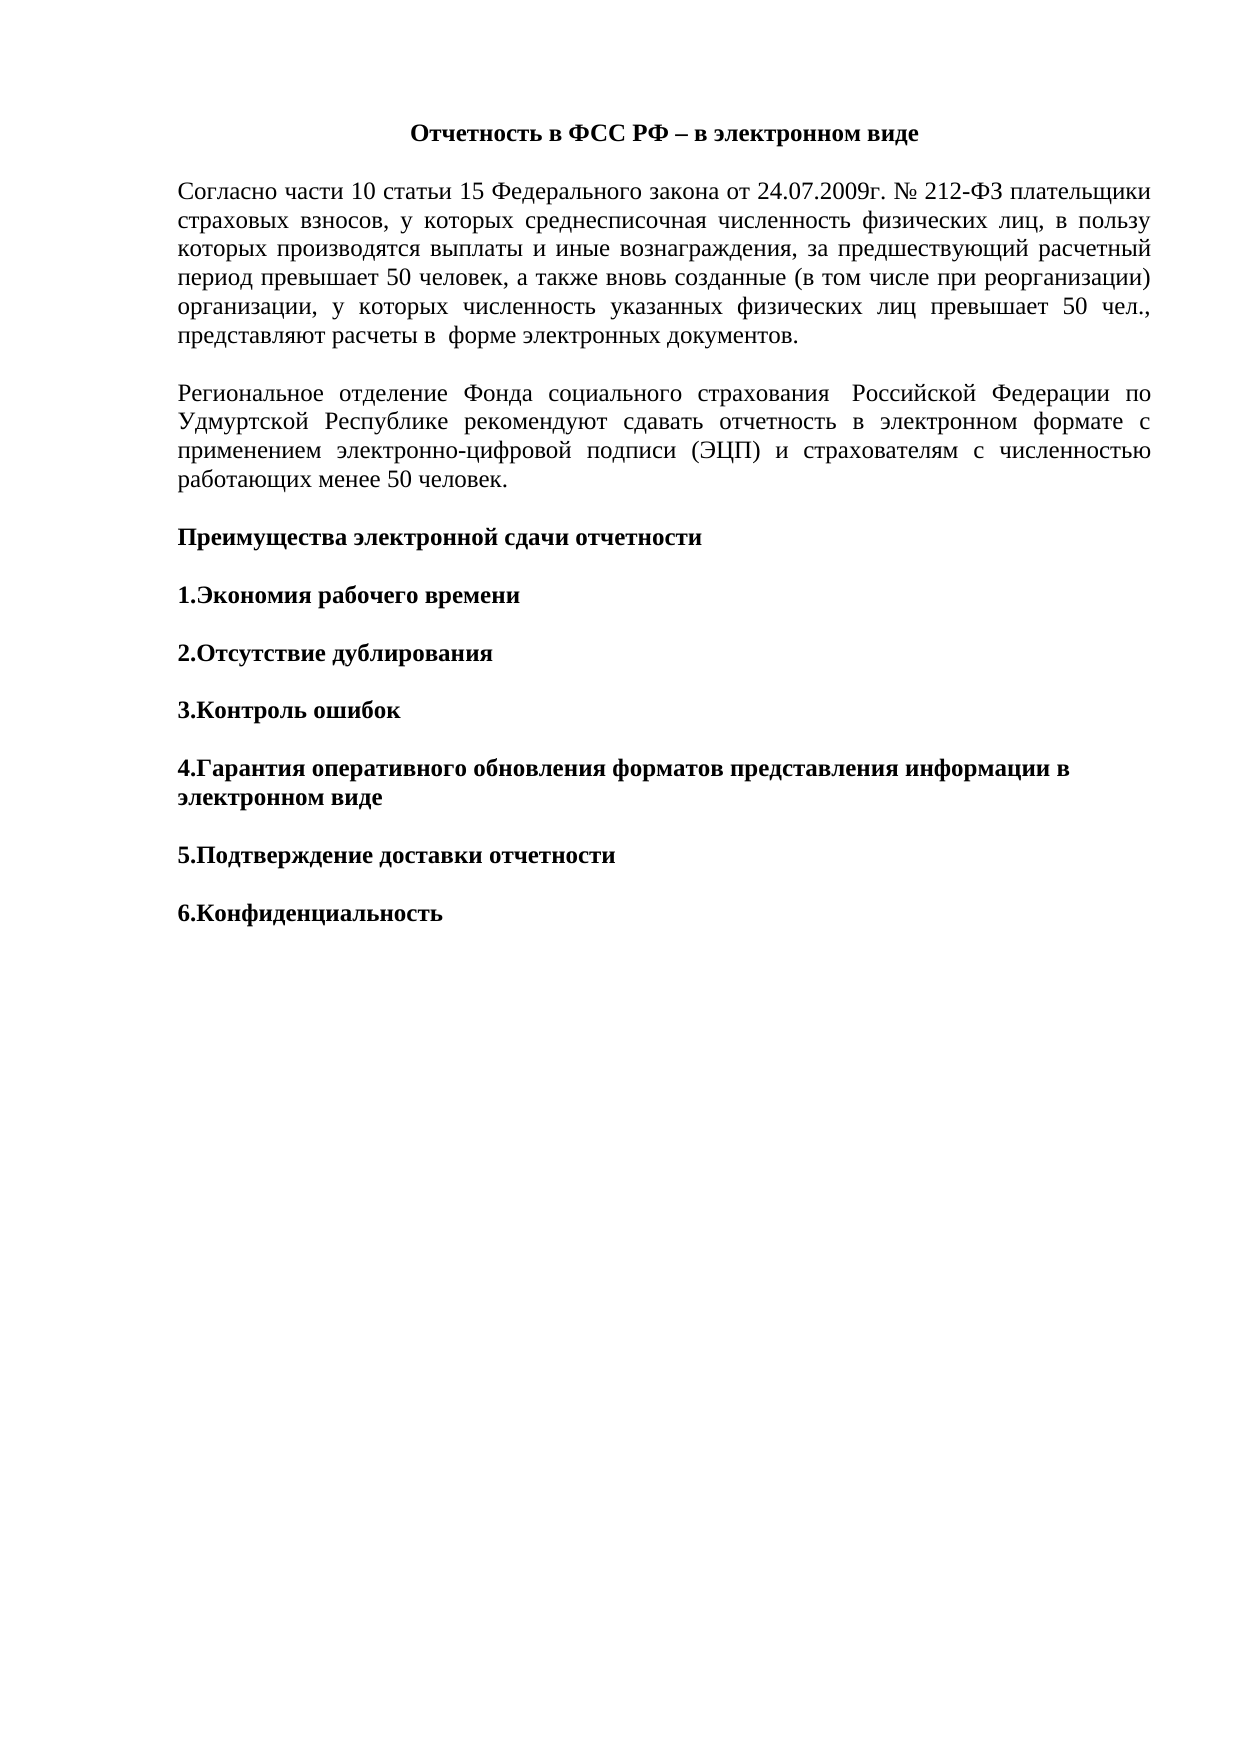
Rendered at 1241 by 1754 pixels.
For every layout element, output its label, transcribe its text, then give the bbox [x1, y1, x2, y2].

text Отчетность в ФСС РФ – в электронном виде [177, 118, 1152, 147]
text 4.Гарантия оперативного обновления форматов представления информации в электронном виде [177, 753, 1152, 811]
text 1.Экономия рабочего времени [177, 580, 1152, 608]
text 5.Подтверждение доставки отчетности [177, 840, 1152, 869]
text 3.Контроль ошибок [177, 696, 1152, 724]
text Региональное отделение Фонда социального страхования Российской Федерации по Удмуртской Республике рекомендуют сдавать отчетность в электронном формате с применением электронно-цифровой подписи (ЭЦП) и страхователям с численностью работающих менее 50 человек. [177, 378, 1152, 493]
text Преимущества электронной сдачи отчетности [177, 522, 1152, 551]
text Согласно части 10 статьи 15 Федерального закона от 24.07.2009г. № 212-ФЗ плательщики страховых взносов, у которых среднесписочная численность физических лиц, в пользу которых производятся выплаты и иные вознаграждения, за предшествующий расчетный период превышает 50 человек, а также вновь созданные (в том числе при реорганизации) организации, у которых численность указанных физических лиц превышает 50 чел., представляют расчеты в форме электронных документов. [177, 176, 1152, 348]
text 2.Отсутствие дублирования [177, 638, 1152, 666]
text 6.Конфиденциальность [177, 898, 1152, 927]
